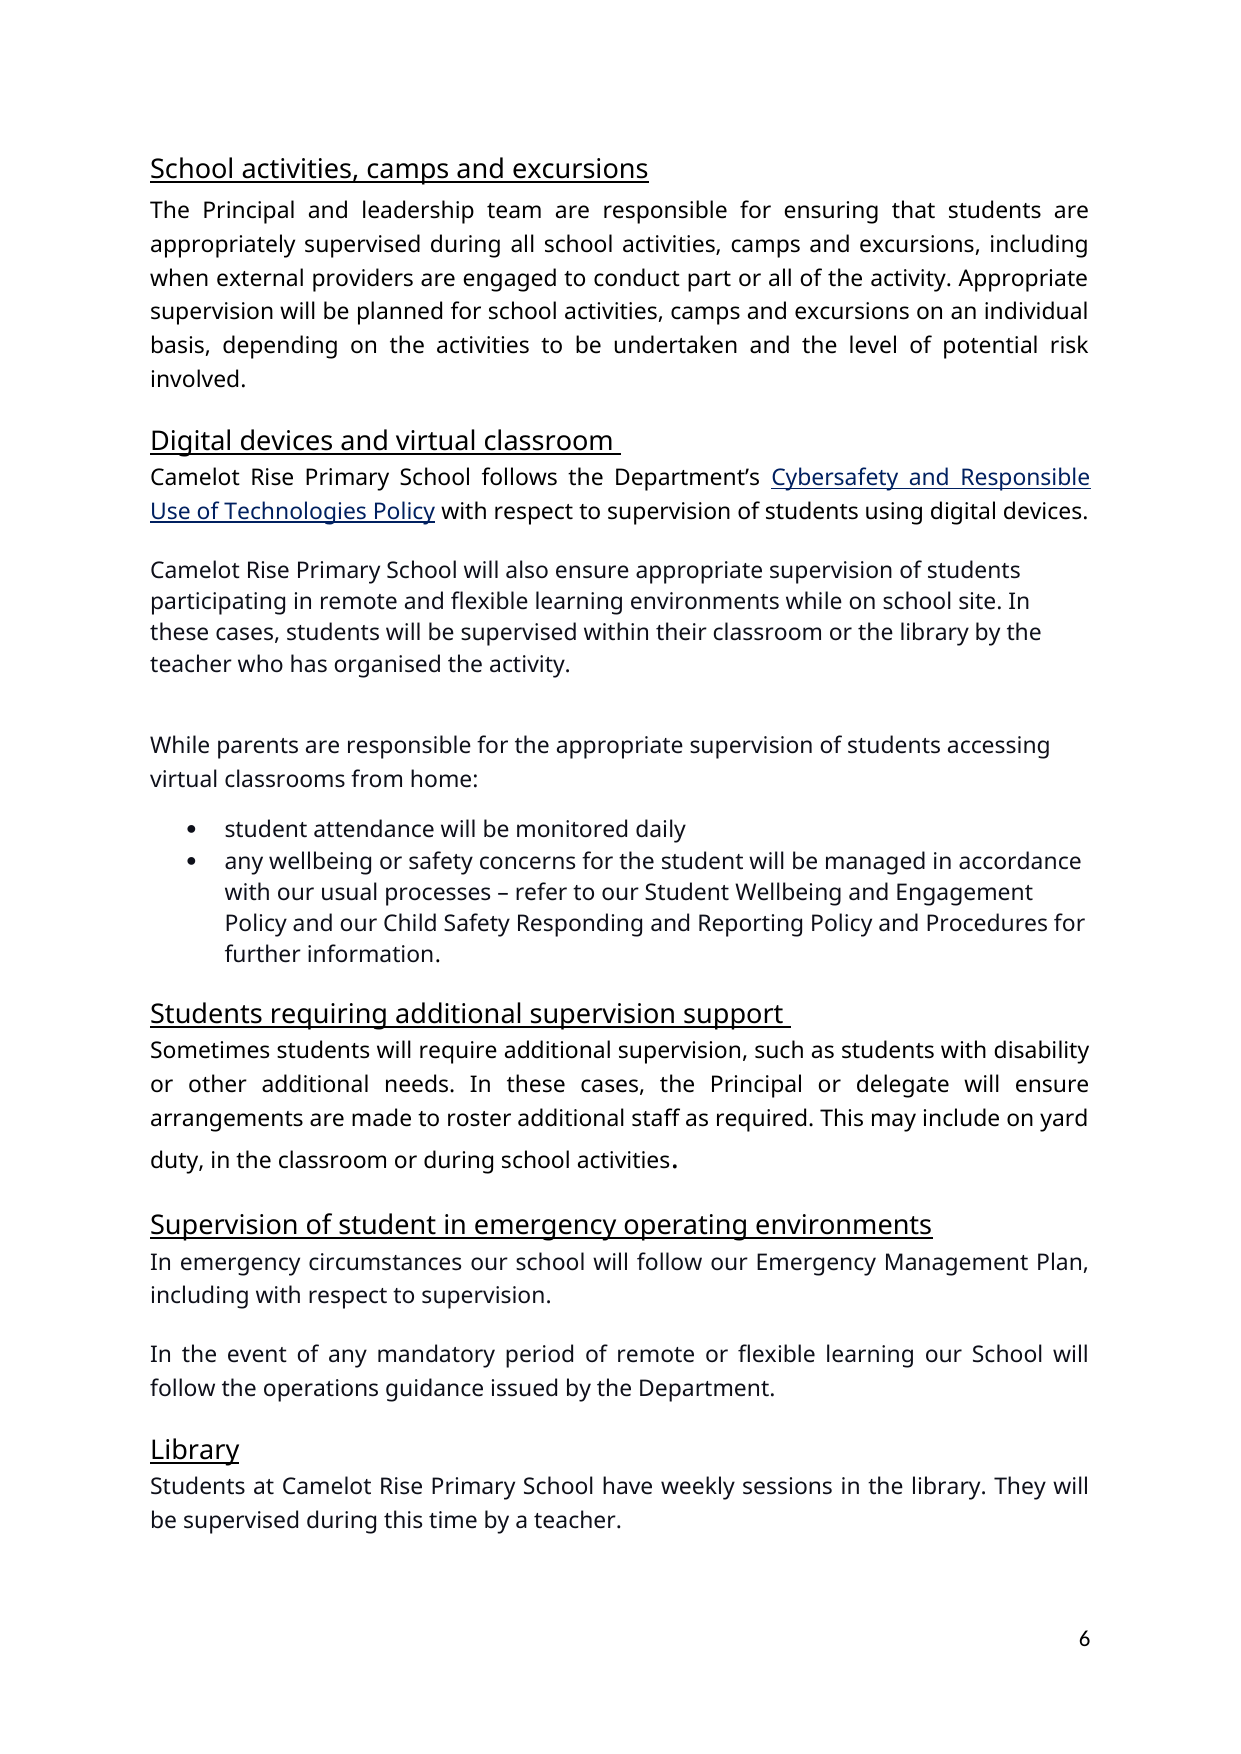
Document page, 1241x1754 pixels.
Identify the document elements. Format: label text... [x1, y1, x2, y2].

text Students at Camelot Rise Primary School have weekly sessions in the library. They will be supervised during this time by a teacher. [150, 1470, 1090, 1535]
text While parents are responsible for the appropriate supervision of students accessing virtual classrooms from home: [150, 729, 1090, 794]
list student attendance will be monitored daily [187, 813, 1090, 844]
subtitle Digital devices and virtual classroom [150, 421, 1090, 458]
subtitle School activities, camps and excursions [150, 150, 1090, 187]
text In emergency circumstances our school will follow our Emergency Management Plan, including with respect to supervision. [150, 1246, 1090, 1311]
subtitle Library [150, 1431, 1090, 1467]
text The Principal and leadership team are responsible for ensuring that students are appropriately supervised during all school activities, camps and excursions, including when external providers are engaged to conduct part or all of the activity. Appropriate supervision will be planned for school activities, camps and excursions on an individual basis, depending on the activities to be undertaken and the level of potential risk involved. [150, 194, 1090, 394]
text In the event of any mandatory period of remote or flexible learning our School will follow the operations guidance issued by the Department. [150, 1338, 1090, 1403]
subtitle Students requiring additional supervision support [150, 994, 1090, 1031]
subtitle Supervision of student in emergency operating environments [150, 1206, 1090, 1243]
text Camelot Rise Primary School follows the Department’s Cybersafety and Responsible Use of Technologies Policy with respect to supervision of students using digital devices. [150, 461, 1090, 526]
list any wellbeing or safety concerns for the student will be managed in accordance with our usual processes – refer to our Student Wellbeing and Engagement Policy and our Child Safety Responding and Reporting Policy and Procedures for further information. [187, 844, 1090, 969]
text Camelot Rise Primary School will also ensure appropriate supervision of students participating in remote and flexible learning environments while on school site. In these cases, students will be supervised within their classroom or the library by the teacher who has organised the activity. [150, 554, 1090, 679]
text Sometimes students will require additional supervision, such as students with disability or other additional needs. In these cases, the Principal or delegate will ensure arrangements are made to roster additional staff as required. This may include on yard duty, in the classroom or during school activities. [150, 1034, 1090, 1177]
